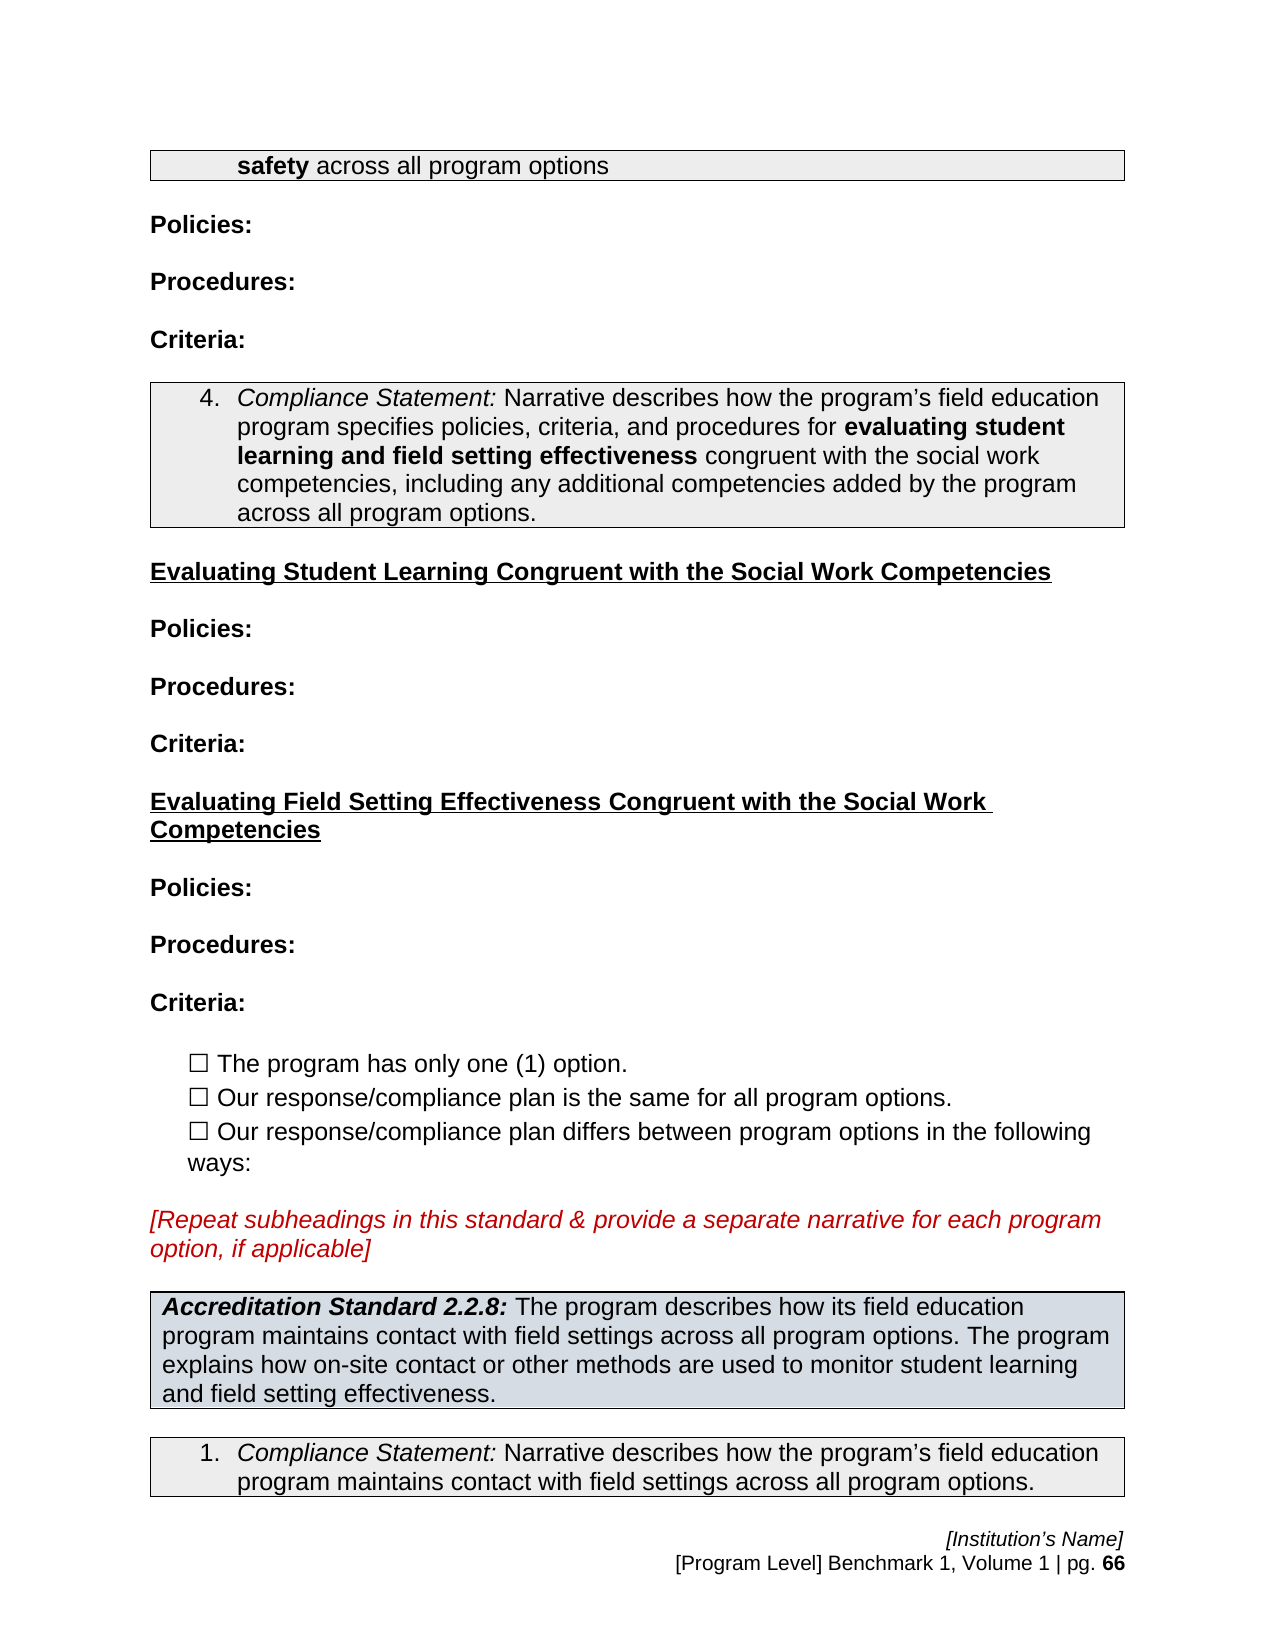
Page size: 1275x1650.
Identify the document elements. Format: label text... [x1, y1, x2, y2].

text Our response/compliance plan differs between program options in the following ways: [187, 1113, 1125, 1176]
text Criteria: [150, 729, 1125, 758]
text Criteria: [150, 324, 1125, 353]
text Evaluating Student Learning Congruent with the Social Work Competencies [150, 557, 1125, 585]
table_header Compliance Statement: Narrative describes how the program’s field education program specifies policies, criteria, and procedures for evaluating student learning and field setting effectiveness congruent with the social work competencies, including any additional competencies added by the program across all program options. [151, 383, 1124, 527]
text Procedures: [150, 672, 1125, 700]
text Procedures: [150, 267, 1125, 296]
text [Repeat subheadings in this standard & provide a separate narrative for each program option, if applicable] [150, 1205, 1125, 1263]
table_header Accreditation Standard 2.2.8: The program describes how its field education program maintains contact with field settings across all program options. The program explains how on-site contact or other methods are used to monitor student learning and field setting effectiveness. [151, 1293, 1124, 1407]
table_header Compliance Statement: Narrative describes how the program’s field education program maintains contact with field settings across all program options. [151, 1438, 1124, 1496]
text The program has only one (1) option. [150, 1045, 1125, 1079]
text Policies: [150, 209, 1125, 238]
text Policies: [150, 614, 1125, 643]
text Procedures: [150, 930, 1125, 959]
text Criteria: [150, 988, 1125, 1017]
text Evaluating Field Setting Effectiveness Congruent with the Social Work Competencies [150, 787, 1125, 844]
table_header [151, 151, 1124, 180]
text Our response/compliance plan is the same for all program options. [187, 1079, 1125, 1113]
text Policies: [150, 873, 1125, 902]
